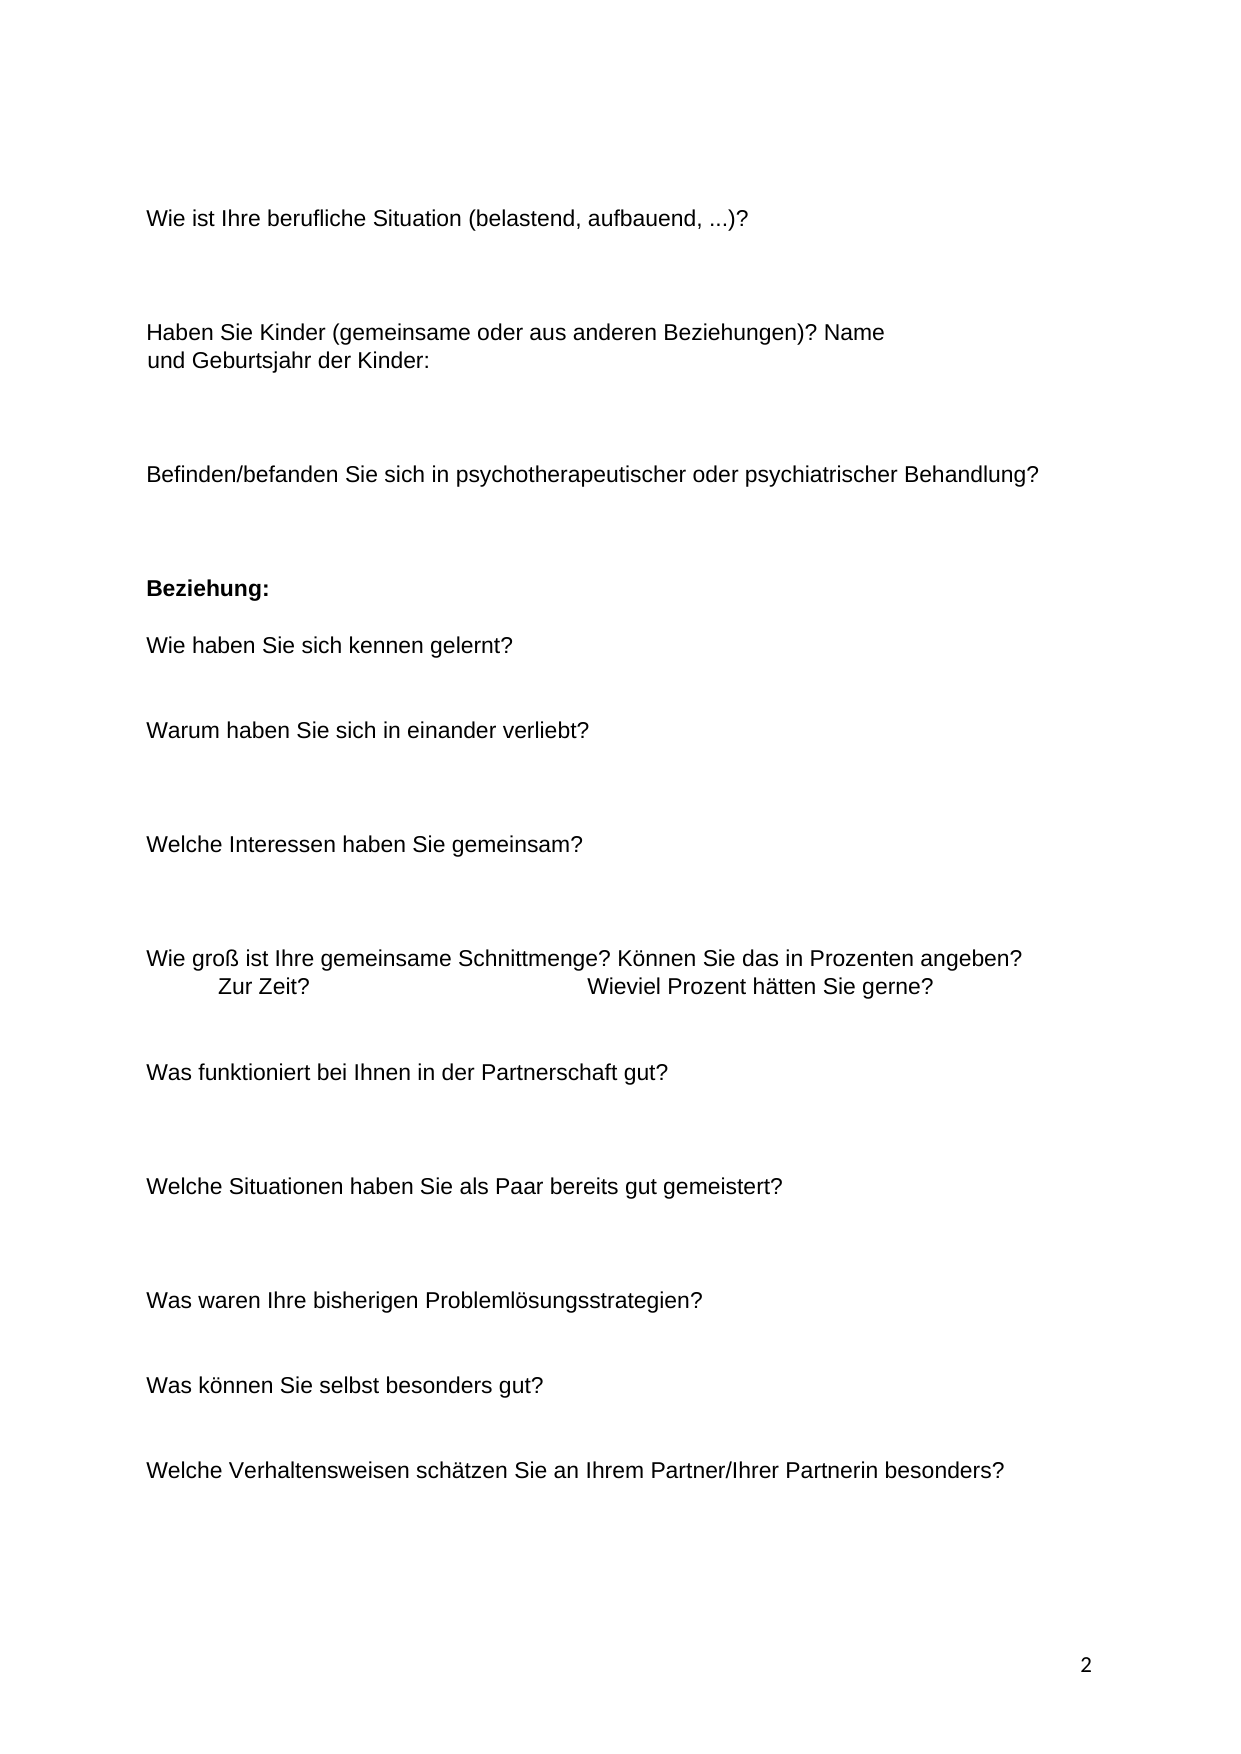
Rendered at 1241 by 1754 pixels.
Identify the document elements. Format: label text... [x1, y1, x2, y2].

text Wie haben Sie sich kennen gelernt? [146, 632, 1098, 658]
text Was können Sie selbst besonders gut? [146, 1372, 1098, 1398]
text Wie groß ist Ihre gemeinsame Schnittmenge? Können Sie das in Prozenten angeben? [146, 945, 1098, 971]
text Welche Situationen haben Sie als Paar bereits gut gemeistert? [146, 1173, 1098, 1199]
text Warum haben Sie sich in einander verliebt? [146, 717, 1098, 743]
text Haben Sie Kinder (gemeinsame oder aus anderen Beziehungen)? Name und Geburtsjahr der Kinder: [146, 319, 887, 373]
text Welche Interessen haben Sie gemeinsam? [146, 831, 1098, 857]
text Beziehung: [146, 575, 1098, 601]
text Was waren Ihre bisherigen Problemlösungsstrategien? [146, 1287, 1098, 1313]
text Befinden/befanden Sie sich in psychotherapeutischer oder psychiatrischer Behandlung? [146, 461, 1098, 487]
text Was funktioniert bei Ihnen in der Partnerschaft gut? [146, 1059, 1098, 1085]
text Zur Zeit? Wieviel Prozent hätten Sie gerne? [147, 973, 1098, 1000]
text Welche Verhaltensweisen schätzen Sie an Ihrem Partner/Ihrer Partnerin besonders? [146, 1457, 1098, 1484]
text Wie ist Ihre berufliche Situation (belastend, aufbauend, ...)? [146, 205, 1098, 231]
